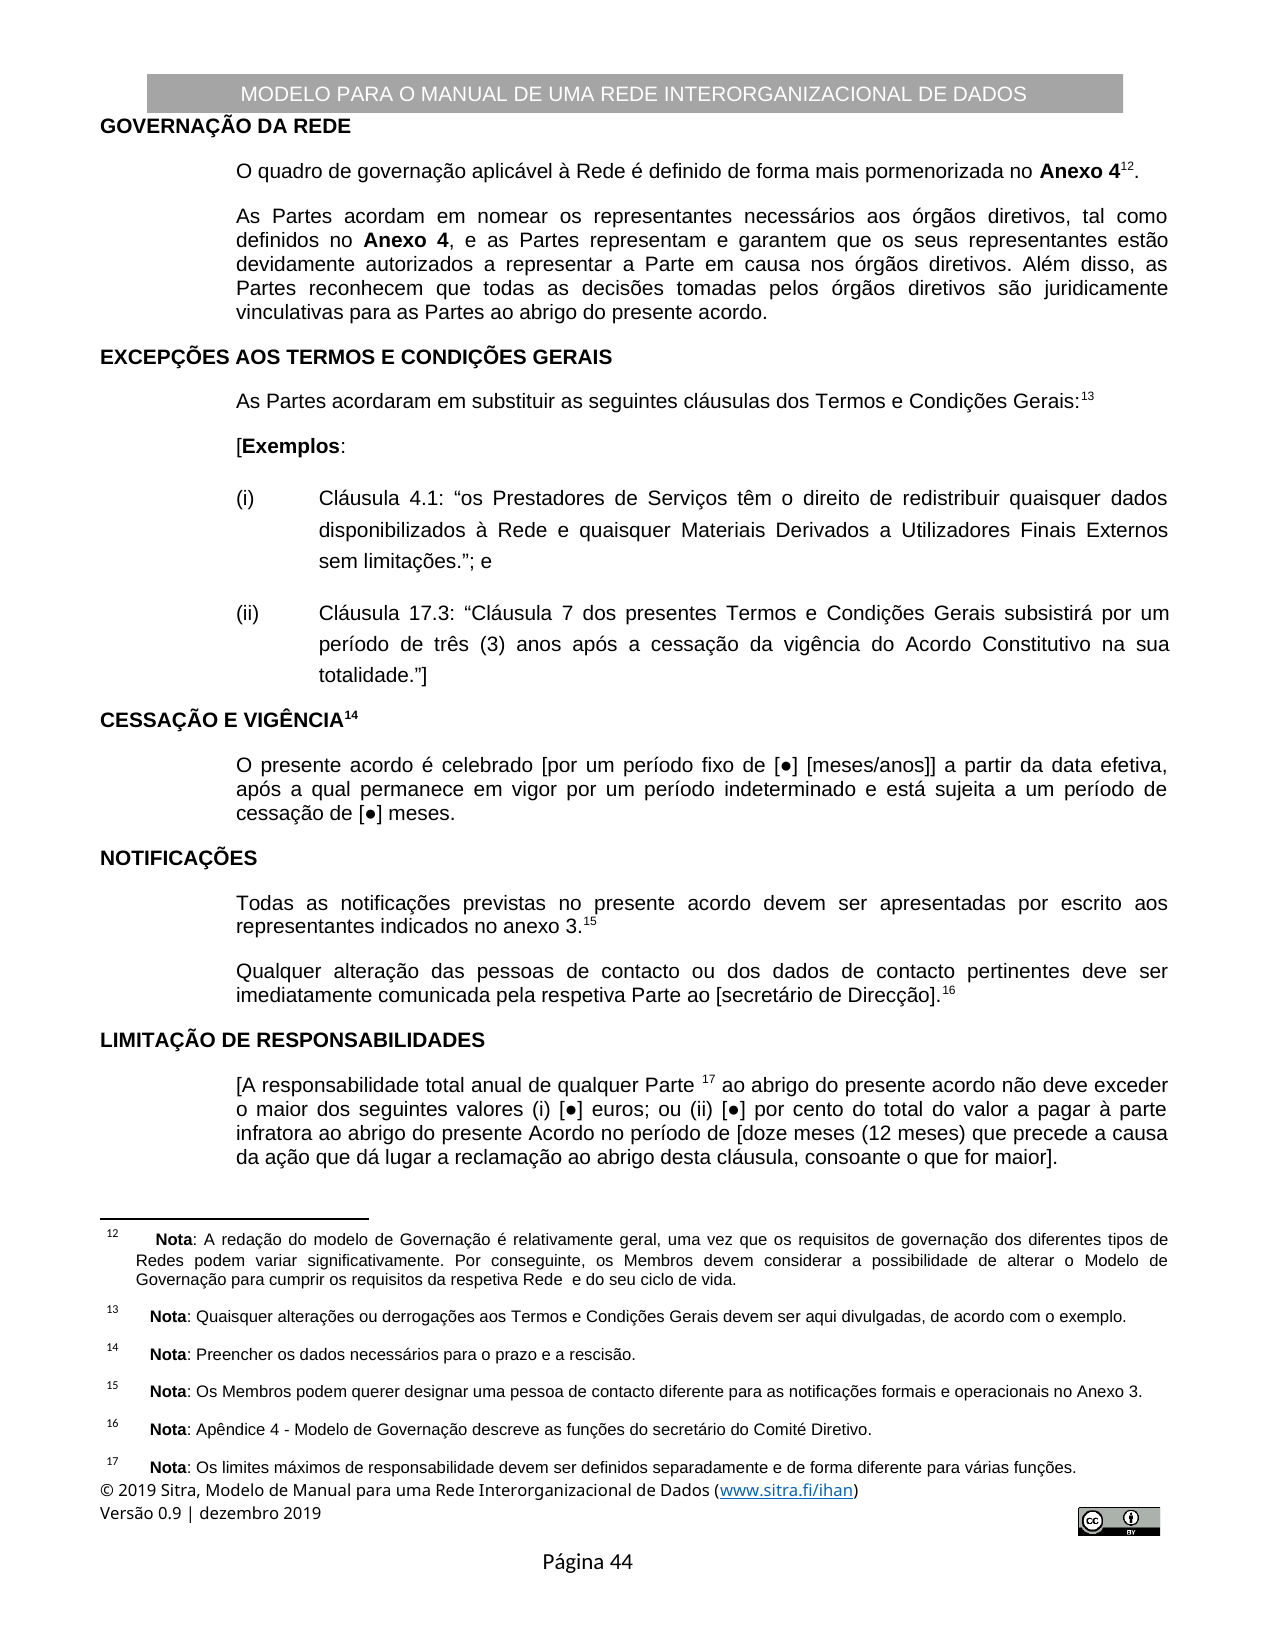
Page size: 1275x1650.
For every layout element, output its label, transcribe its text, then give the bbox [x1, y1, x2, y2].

subtitle EXCEPÇÕES AOS TERMOS E CONDIÇÕES GERAIS [100, 344, 1169, 368]
subtitle limitação de responsabilidades [100, 1028, 1169, 1052]
text As Partes acordaram em substituir as seguintes cláusulas dos Termos e Condições Gerais: [236, 389, 1169, 413]
text [A responsabilidade total anual de qualquer Parte ao abrigo do presente acordo não deve exceder o maior dos seguintes valores (i) [●] euros; ou (ii) [●] por cento do total do valor a pagar à parte infratora ao abrigo do presente Acordo no período de [doze meses (12 meses) que precede a causa da ação que dá lugar a reclamação ao abrigo desta cláusula, consoante o que for maior]. [236, 1073, 1169, 1168]
text Todas as notificações previstas no presente acordo devem ser apresentadas por escrito aos representantes indicados no anexo 3. [236, 890, 1169, 938]
list Cláusula 17.3: “Cláusula 7 dos presentes Termos e Condições Gerais subsistirá por um período de três (3) anos após a cessação da vigência do Acordo Constitutivo na sua totalidade.”] [236, 593, 1171, 687]
picture [1078, 1507, 1160, 1536]
text As Partes acordam em nomear os representantes necessários aos órgãos diretivos, tal como definidos no Anexo 4, e as Partes representam e garantem que os seus representantes estão devidamente autorizados a representar a Parte em causa nos órgãos diretivos. Além disso, as Partes reconhecem que todas as decisões tomadas pelos órgãos diretivos são juridicamente vinculativas para as Partes ao abrigo do presente acordo. [236, 204, 1169, 324]
subtitle Notificações [100, 846, 1169, 869]
text O presente acordo é celebrado [por um período fixo de [●] [meses/anos]] a partir da data efetiva, após a qual permanece em vigor por um período indeterminado e está sujeita a um período de cessação de [●] meses. [236, 753, 1169, 825]
list Cláusula 4.1: “os Prestadores de Serviços têm o direito de redistribuir quaisquer dados disponibilizados à Rede e quaisquer Materiais Derivados a Utilizadores Finais Externos sem limitações.”; e [236, 479, 1169, 573]
text Qualquer alteração das pessoas de contacto ou dos dados de contacto pertinentes deve ser imediatamente comunicada pela respetiva Parte ao [secretário de Direcção]. [236, 959, 1169, 1007]
subtitle Cessação e vigência [100, 708, 1169, 732]
text O quadro de governação aplicável à Rede é definido de forma mais pormenorizada no Anexo 4. [236, 159, 1169, 183]
text [Exemplos: [236, 434, 1169, 458]
subtitle governação da rede [100, 100, 1169, 138]
